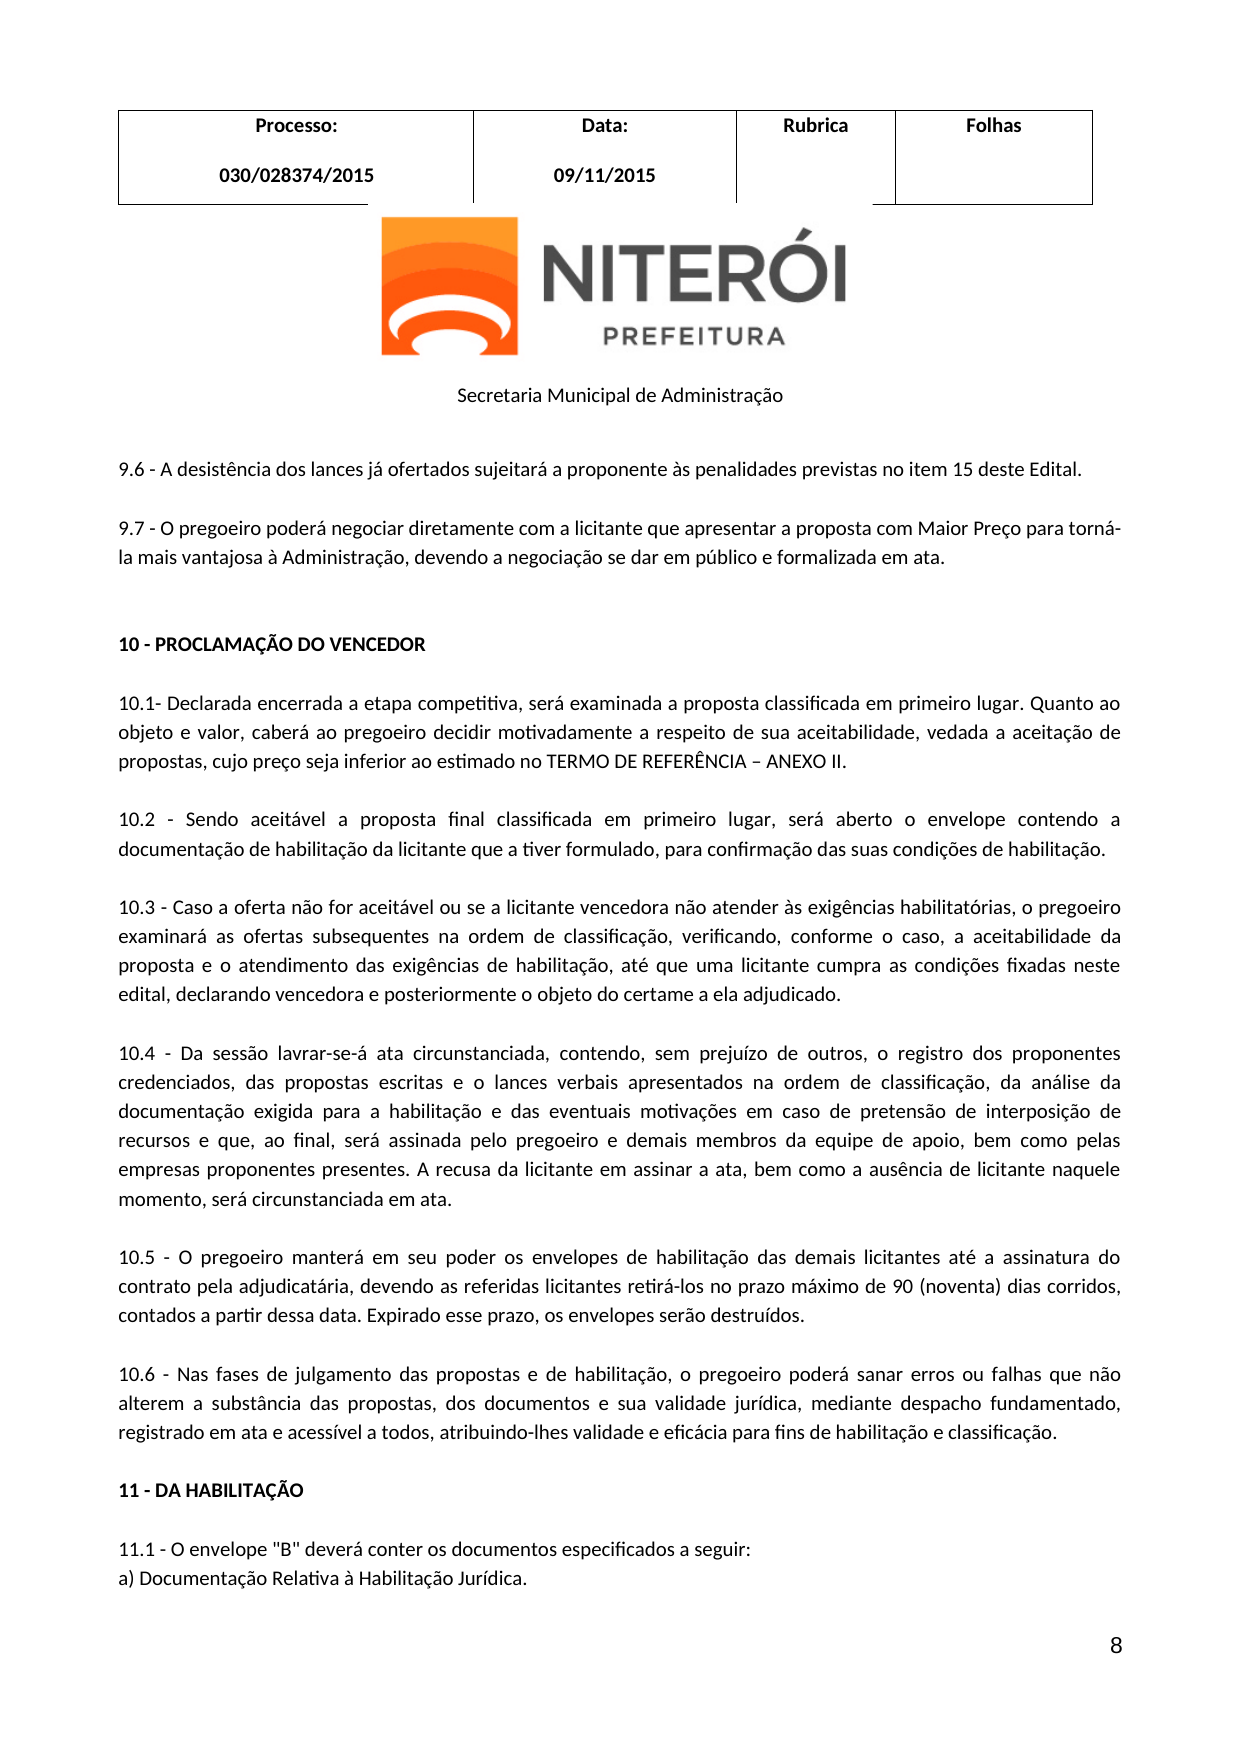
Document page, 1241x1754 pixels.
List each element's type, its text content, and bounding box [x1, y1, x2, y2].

text 10.3 - Caso a oferta não for aceitável ou se a licitante vencedora não atender às exigências habilitatórias, o pregoeiro examinará as ofertas subsequentes na ordem de classificação, verificando, conforme o caso, a aceitabilidade da proposta e o atendimento das exigências de habilitação, até que uma licitante cumpra as condições fixadas neste edital, declarando vencedora e posteriormente o objeto do certame a ela adjudicado. [118, 894, 1123, 1007]
text 10.6 - Nas fases de julgamento das propostas e de habilitação, o pregoeiro poderá sanar erros ou falhas que não alterem a substância das propostas, dos documentos e sua validade jurídica, mediante despacho fundamentado, registrado em ata e acessível a todos, atribuindo-lhes validade e eficácia para fins de habilitação e classificação. [118, 1361, 1123, 1444]
text 11 - DA HABILITAÇão [118, 1477, 1123, 1503]
text 10.4 - Da sessão lavrar-se-á ata circunstanciada, contendo, sem prejuízo de outros, o registro dos proponentes credenciados, das propostas escritas e o lances verbais apresentados na ordem de classificação, da análise da documentação exigida para a habilitação e das eventuais motivações em caso de pretensão de interposição de recursos e que, ao final, será assinada pelo pregoeiro e demais membros da equipe de apoio, bem como pelas empresas proponentes presentes. A recusa da licitante em assinar a ata, bem como a ausência de licitante naquele momento, será circunstanciada em ata. [118, 1040, 1123, 1211]
picture [368, 203, 873, 370]
text a) Documentação Relativa à Habilitação Jurídica. [118, 1565, 1123, 1590]
text 10 - PROCLAMAÇÃO DO VENCEDOR [118, 632, 1123, 657]
text 9.6 - A desistência dos lances já ofertados sujeitará a proponente às penalidades previstas no item 15 deste Edital. [118, 457, 1123, 482]
text 10.2 - Sendo aceitável a proposta final classificada em primeiro lugar, será aberto o envelope contendo a documentação de habilitação da licitante que a tiver formulado, para confirmação das suas condições de habilitação. [118, 807, 1123, 861]
text 11.1 - O envelope "B" deverá conter os documentos especificados a seguir: [118, 1536, 1123, 1561]
text 10.5 - O pregoeiro manterá em seu poder os envelopes de habilitação das demais licitantes até a assinatura do contrato pela adjudicatária, devendo as referidas licitantes retirá-los no prazo máximo de 90 (noventa) dias corridos, contados a partir dessa data. Expirado esse prazo, os envelopes serão destruídos. [118, 1244, 1123, 1328]
text 10.1- Declarada encerrada a etapa competitiva, será examinada a proposta classificada em primeiro lugar. Quanto ao objeto e valor, caberá ao pregoeiro decidir motivadamente a respeito de sua aceitabilidade, vedada a aceitação de propostas, cujo preço seja inferior ao estimado no TERMO DE REFERÊNCIA – ANEXO II. [118, 690, 1123, 774]
text 9.7 - O pregoeiro poderá negociar diretamente com a licitante que apresentar a proposta com Maior Preço para torná-la mais vantajosa à Administração, devendo a negociação se dar em público e formalizada em ata. [118, 515, 1123, 569]
